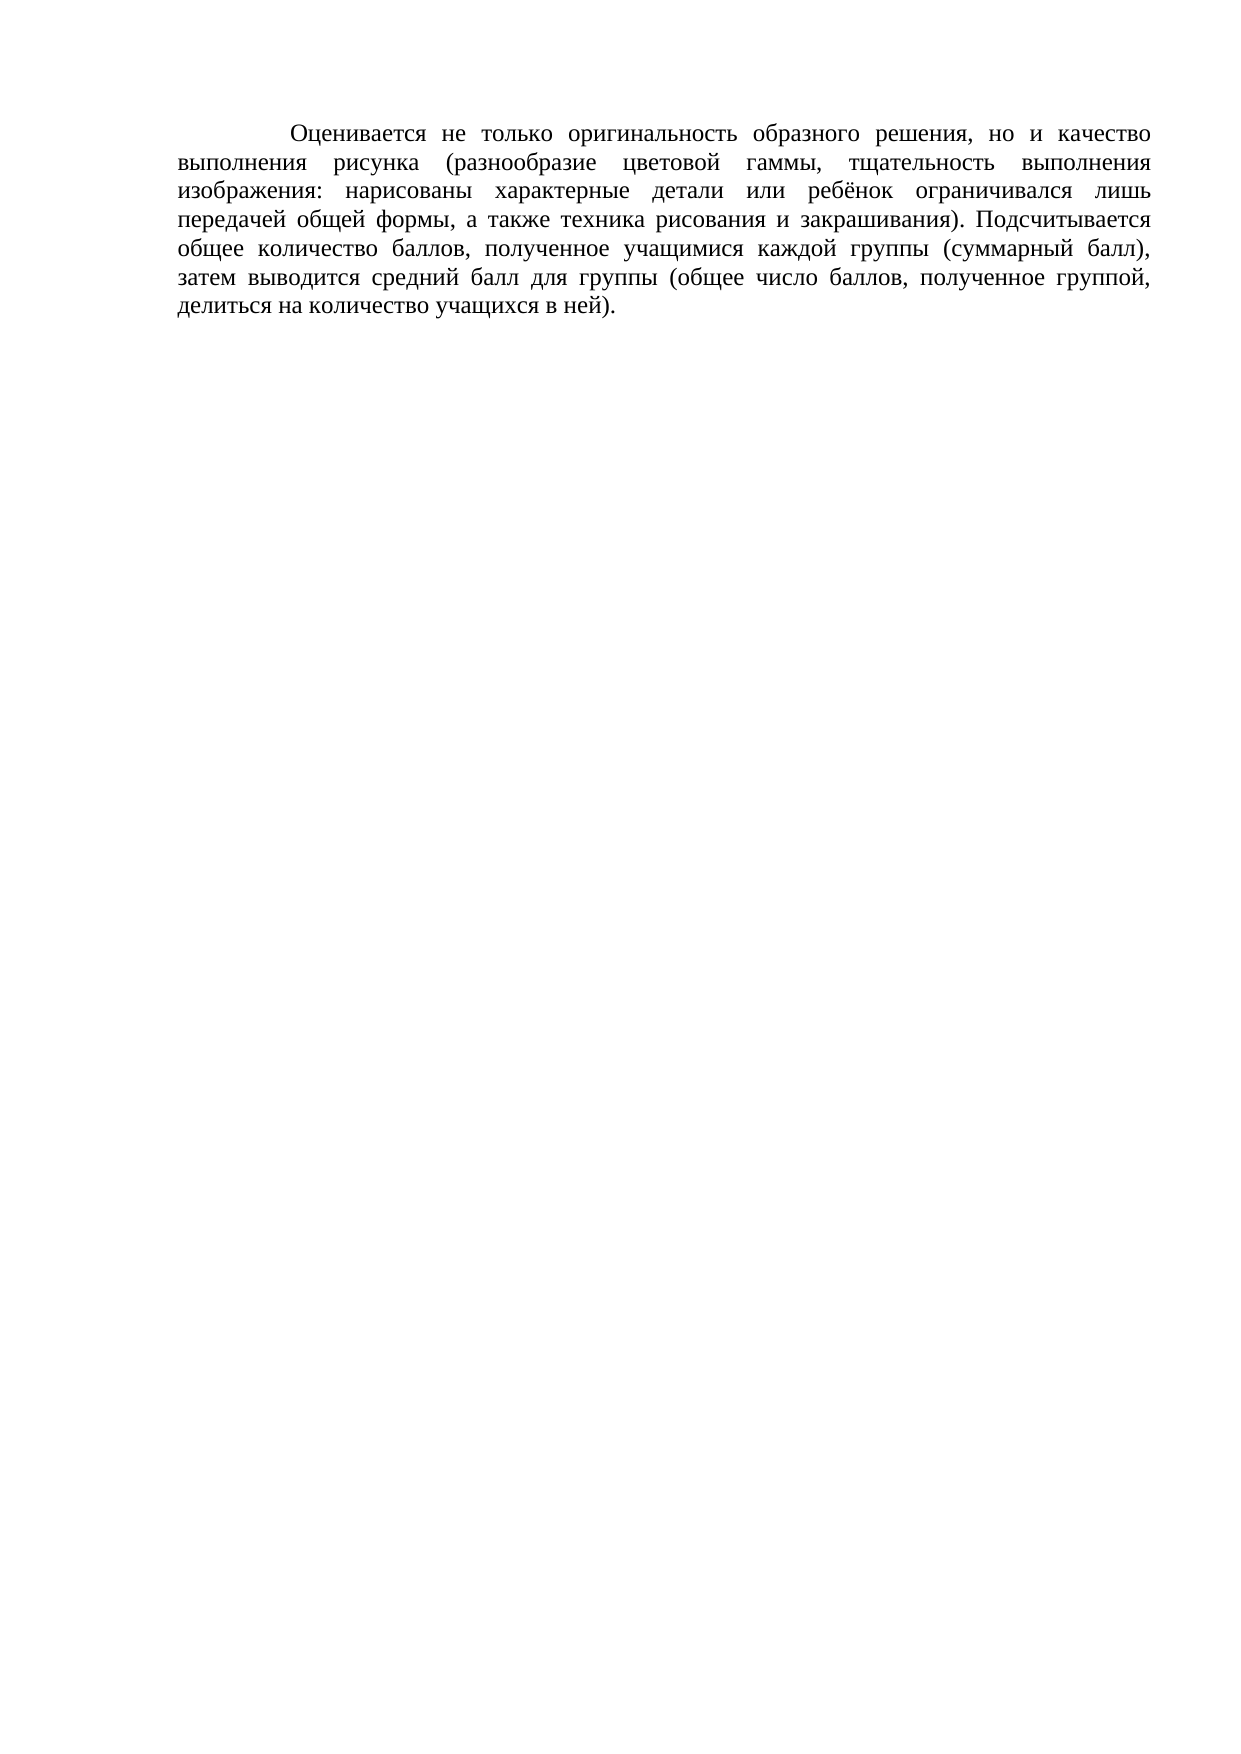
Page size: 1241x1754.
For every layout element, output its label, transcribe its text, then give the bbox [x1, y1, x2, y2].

text Оценивается не только оригинальность образного решения, но и качество выполнения рисунка (разнообразие цветовой гаммы, тщательность выполнения изображения: нарисованы характерные детали или ребёнок ограничивался лишь передачей общей формы, а также техника рисования и закрашивания). Подсчитывается общее количество баллов, полученное учащимися каждой группы (суммарный балл), затем выводится средний балл для группы (общее число баллов, полученное группой, делиться на количество учащихся в ней). [177, 118, 1152, 319]
